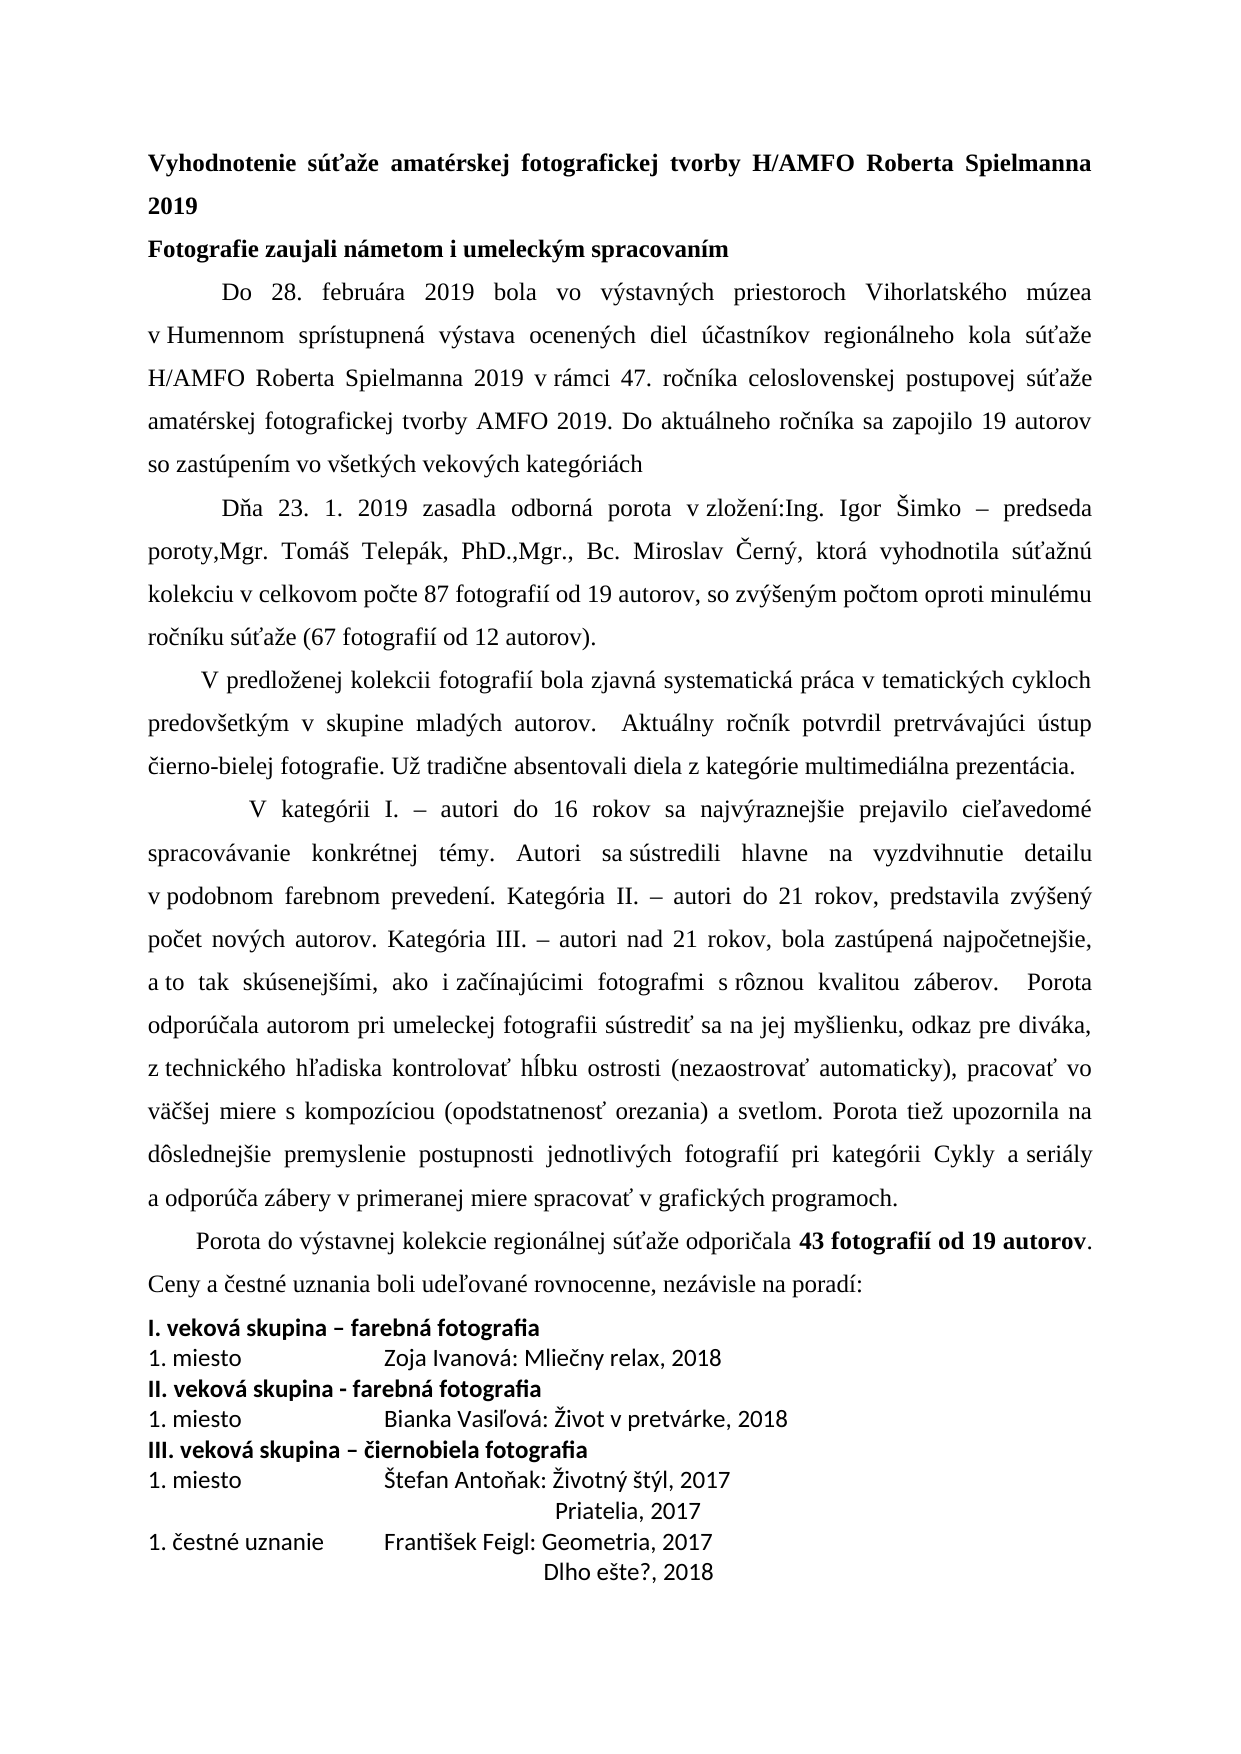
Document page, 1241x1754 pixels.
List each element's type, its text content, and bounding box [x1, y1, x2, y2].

text II. veková skupina - farebná fotografia [148, 1373, 1093, 1403]
text 1. čestné uznanie František Feigl: Geometria, 2017 [148, 1526, 1093, 1556]
text I. veková skupina – farebná fotografia [148, 1312, 1093, 1342]
text Vyhodnotenie súťaže amatérskej fotografickej tvorby H/AMFO Roberta Spielmanna 2019 [148, 148, 1093, 219]
text Porota do výstavnej kolekcie regionálnej súťaže odporičala 43 fotografií od 19 autorov. Ceny a čestné uznania boli udeľované rovnocenne, nezávisle na poradí: [148, 1226, 1093, 1298]
text V predloženej kolekcii fotografií bola zjavná systematická práca v tematických cykloch predovšetkým v skupine mladých autorov. Aktuálny ročník potvrdil pretrvávajúci ústup čierno-bielej fotografie. Už tradične absentovali diela z kategórie multimediálna prezentácia. [148, 665, 1093, 780]
text Fotografie zaujali námetom i umeleckým spracovaním [148, 234, 1093, 263]
text Priatelia, 2017 [148, 1495, 1093, 1526]
text 1. miesto Zoja Ivanová: Mliečny relax, 2018 [148, 1342, 1093, 1373]
text 1. miesto Bianka Vasiľová: Život v pretvárke, 2018 [148, 1403, 1093, 1434]
text Do 28. februára 2019 bola vo výstavných priestoroch Vihorlatského múzea v Humennom sprístupnená výstava ocenených diel účastníkov regionálneho kola súťaže H/AMFO Roberta Spielmanna 2019 v rámci 47. ročníka celoslovenskej postupovej súťaže amatérskej fotografickej tvorby AMFO 2019. Do aktuálneho ročníka sa zapojilo 19 autorov so zastúpením vo všetkých vekových kategóriách [148, 277, 1093, 478]
text Dňa 23. 1. 2019 zasadla odborná porota v zložení:Ing. Igor Šimko – predseda poroty,Mgr. Tomáš Telepák, PhD.,Mgr., Bc. Miroslav Černý, ktorá vyhodnotila súťažnú kolekciu v celkovom počte 87 fotografií od 19 autorov, so zvýšeným počtom oproti minulému ročníku súťaže (67 fotografií od 12 autorov). [148, 493, 1093, 651]
text V kategórii I. – autori do 16 rokov sa najvýraznejšie prejavilo cieľavedomé spracovávanie konkrétnej témy. Autori sa sústredili hlavne na vyzdvihnutie detailu v podobnom farebnom prevedení. Kategória II. – autori do 21 rokov, predstavila zvýšený počet nových autorov. Kategória III. – autori nad 21 rokov, bola zastúpená najpočetnejšie, a to tak skúsenejšími, ako i začínajúcimi fotografmi s rôznou kvalitou záberov. Porota odporúčala autorom pri umeleckej fotografii sústrediť sa na jej myšlienku, odkaz pre diváka, z technického hľadiska kontrolovať hĺbku ostrosti (nezaostrovať automaticky), pracovať vo väčšej miere s kompozíciou (opodstatnenosť orezania) a svetlom. Porota tiež upozornila na dôslednejšie premyslenie postupnosti jednotlivých fotografií pri kategórii Cykly a seriály a odporúča zábery v primeranej miere spracovať v grafických programoch. [148, 794, 1093, 1211]
text Dlho ešte?, 2018 [148, 1556, 1093, 1587]
text III. veková skupina – čiernobiela fotografia [148, 1434, 1093, 1464]
text 1. miesto Štefan Antoňak: Životný štýl, 2017 [148, 1464, 1093, 1495]
